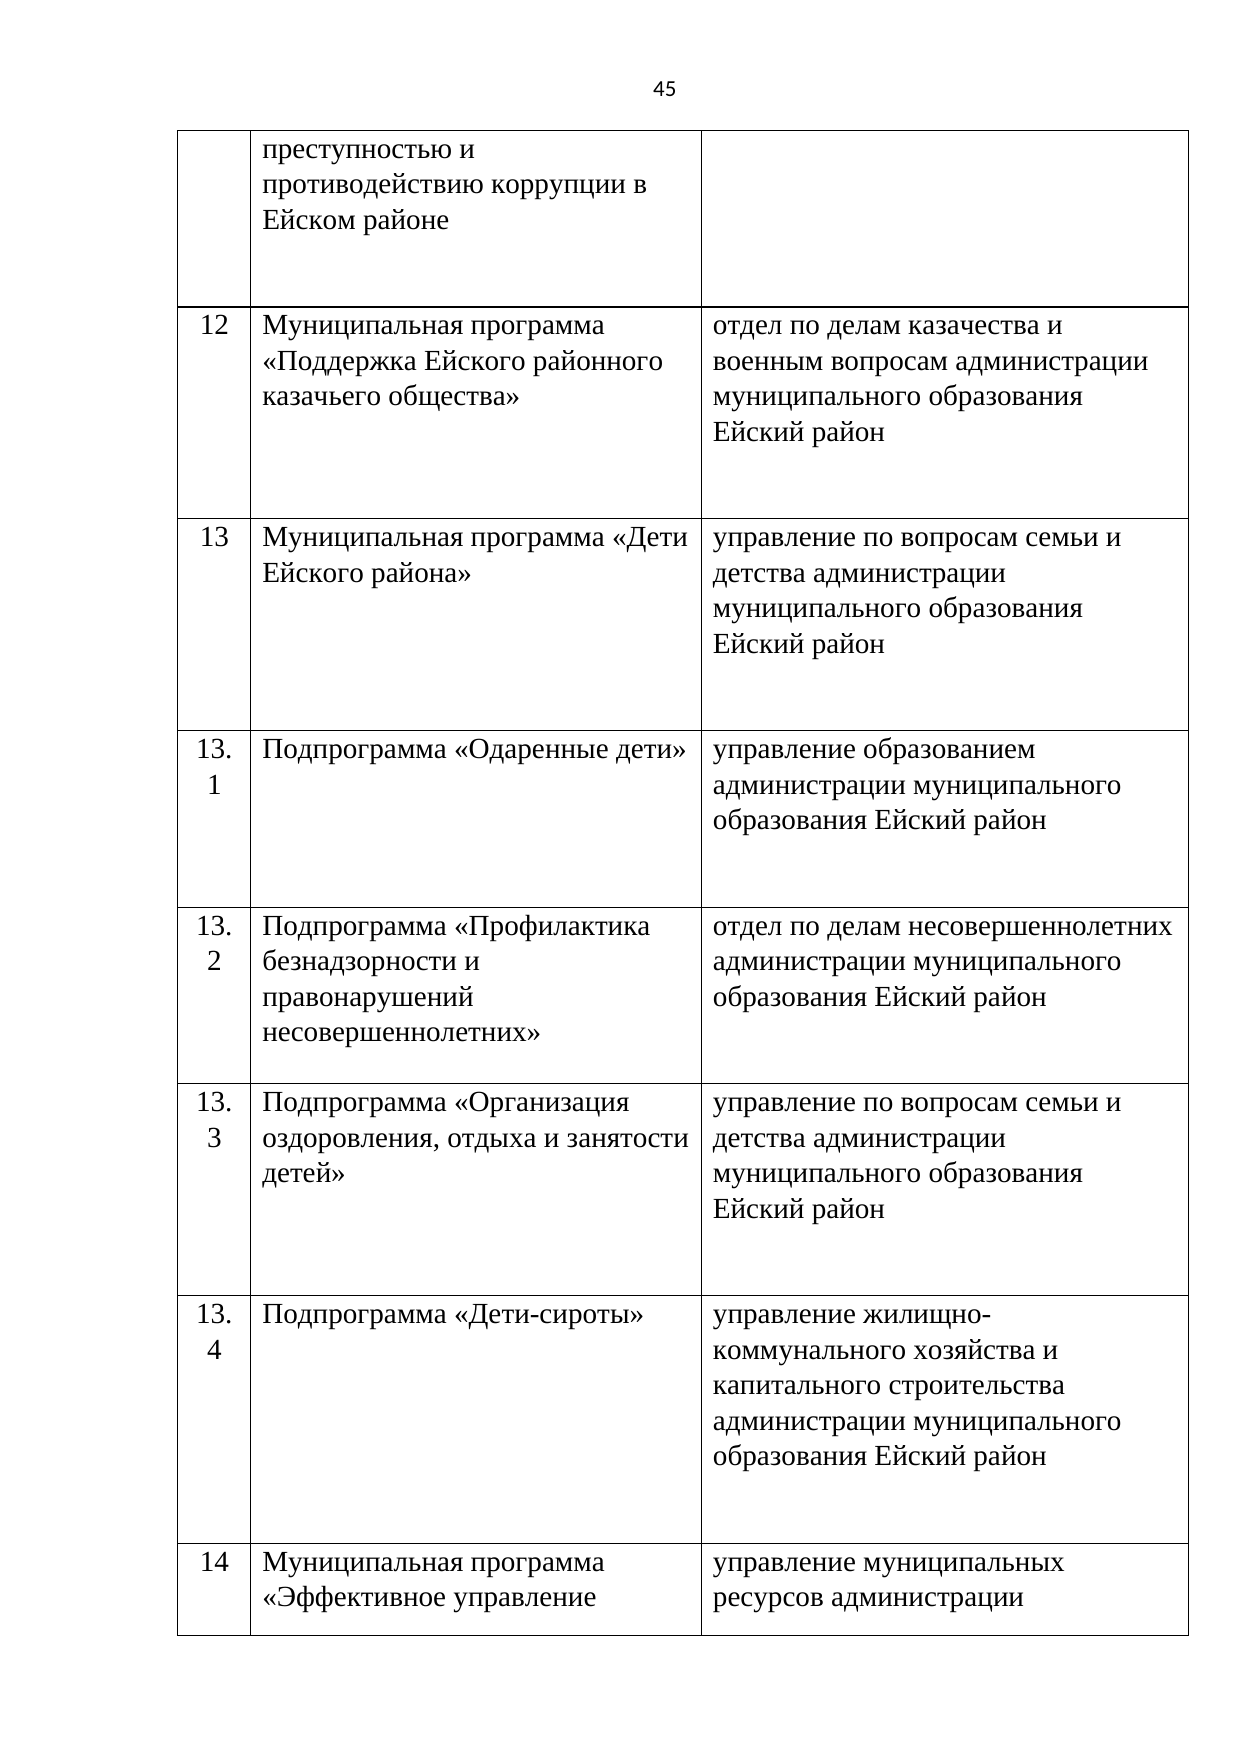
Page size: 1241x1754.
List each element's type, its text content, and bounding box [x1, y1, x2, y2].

table_cell 13.4 [178, 1296, 250, 1543]
table_cell Подпрограмма «Дети-сироты» [251, 1296, 701, 1543]
table_cell управление по вопросам семьи и детства администрации муниципального образования Ейский район [702, 1084, 1188, 1295]
table_cell Подпрограмма «Профилактика безнадзорности и правонарушений несовершеннолетних» [251, 908, 701, 1083]
table_cell управление жилищно-коммунального хозяйства и капитального строительства администрации муниципального образования Ейский район [702, 1296, 1188, 1543]
table_cell 13.2 [178, 908, 250, 1083]
table_cell управление по вопросам семьи и детства администрации муниципального образования Ейский район [702, 519, 1188, 730]
table_cell 13.1 [178, 731, 250, 907]
table_cell 13 [178, 519, 250, 730]
table_cell 13.3 [178, 1084, 250, 1295]
table_cell управление образованием администрации муниципального образования Ейский район [702, 731, 1188, 907]
table_cell Муниципальная программа «Дети Ейского района» [251, 519, 701, 730]
table_cell Муниципальная программа «Поддержка Ейского районного казачьего общества» [251, 308, 701, 518]
table_cell 14 [178, 1544, 250, 1635]
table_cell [251, 1544, 701, 1635]
table_cell 12 [178, 308, 250, 518]
table_cell отдел по делам несовершеннолетних администрации муниципального образования Ейский район [702, 908, 1188, 1083]
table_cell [702, 1544, 1188, 1635]
table_cell 11 [178, 131, 250, 306]
table_cell отдел по делам казачества и военным вопросам администрации муниципального образования Ейский район [702, 308, 1188, 518]
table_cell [251, 131, 701, 306]
table_cell Подпрограмма «Организация оздоровления, отдыха и занятости детей» [251, 1084, 701, 1295]
table_cell Подпрограмма «Одаренные дети» [251, 731, 701, 907]
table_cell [702, 131, 1188, 306]
